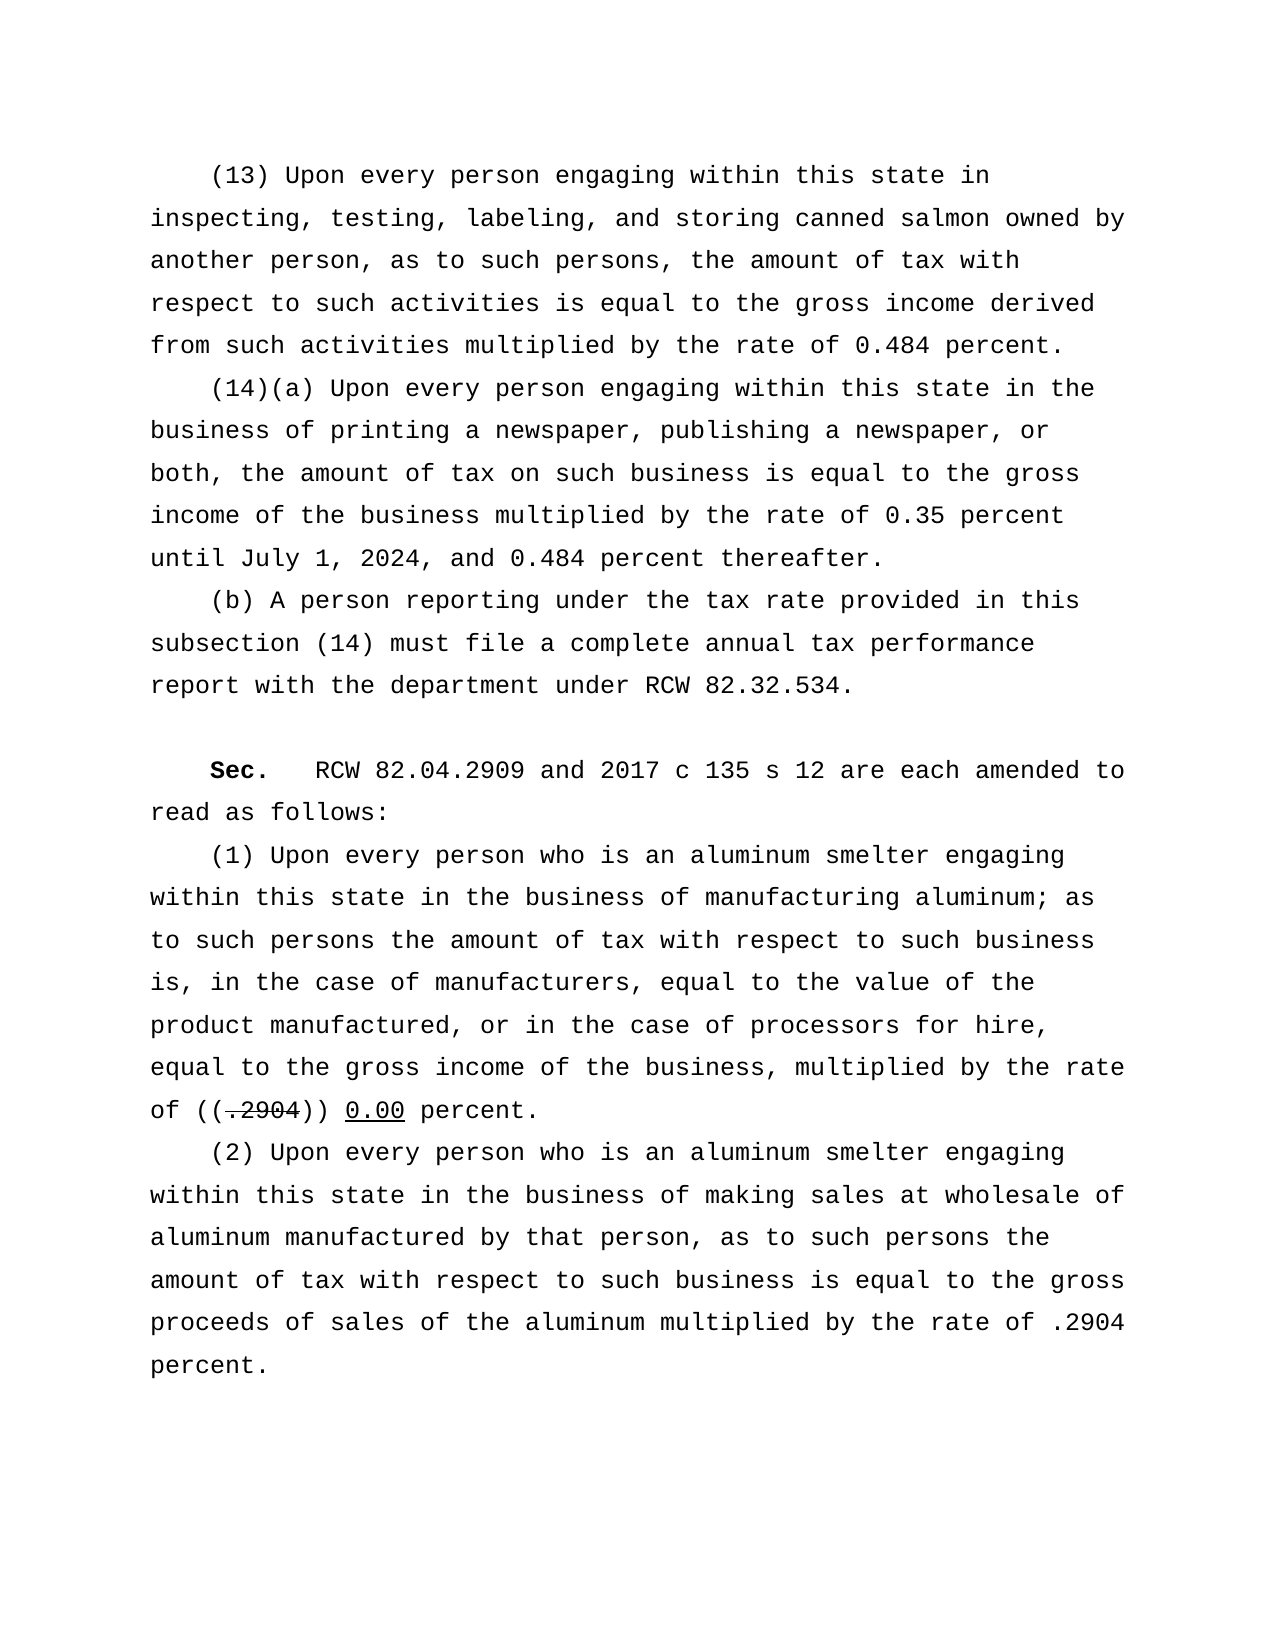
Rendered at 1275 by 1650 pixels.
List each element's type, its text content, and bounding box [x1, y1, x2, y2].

text (1) Upon every person who is an aluminum smelter engaging within this state in the business of manufacturing aluminum; as to such persons the amount of tax with respect to such business is, in the case of manufacturers, equal to the value of the product manufactured, or in the case of processors for hire, equal to the gross income of the business, multiplied by the rate of ((.2904)) 0.00 percent. [150, 829, 1125, 1127]
text (2) Upon every person who is an aluminum smelter engaging within this state in the business of making sales at wholesale of aluminum manufactured by that person, as to such persons the amount of tax with respect to such business is equal to the gross proceeds of sales of the aluminum multiplied by the rate of .2904 percent. [150, 1127, 1125, 1382]
text (14)(a) Upon every person engaging within this state in the business of printing a newspaper, publishing a newspaper, or both, the amount of tax on such business is equal to the gross income of the business multiplied by the rate of 0.35 percent until July 1, 2024, and 0.484 percent thereafter. [150, 362, 1125, 575]
text Sec. RCW 82.04.2909 and 2017 c 135 s 12 are each amended to read as follows: [150, 744, 1125, 829]
text (b) A person reporting under the tax rate provided in this subsection (14) must file a complete annual tax performance report with the department under RCW 82.32.534. [150, 575, 1125, 702]
text (13) Upon every person engaging within this state in inspecting, testing, labeling, and storing canned salmon owned by another person, as to such persons, the amount of tax with respect to such activities is equal to the gross income derived from such activities multiplied by the rate of 0.484 percent. [150, 150, 1125, 362]
